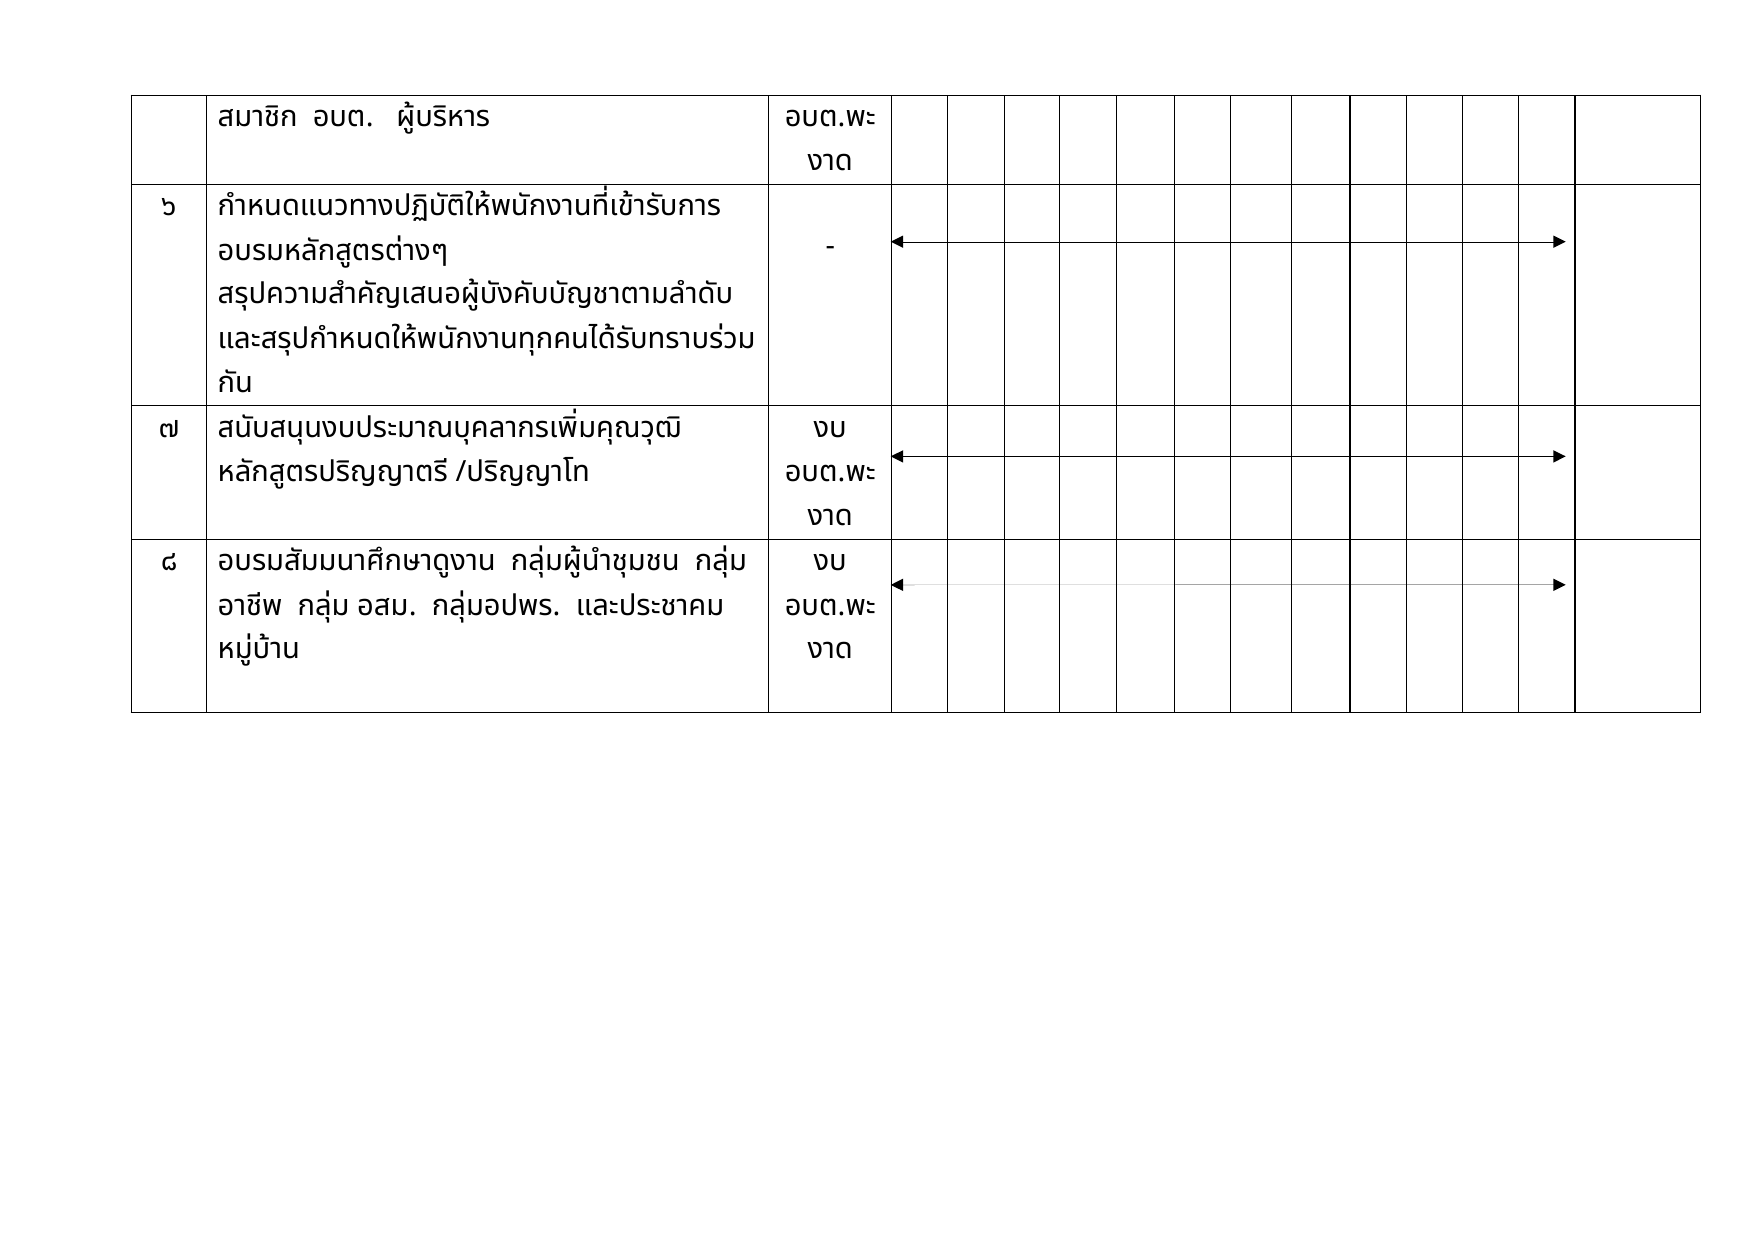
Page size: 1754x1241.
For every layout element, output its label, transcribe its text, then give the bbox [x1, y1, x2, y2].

table_cell - [769, 185, 891, 405]
table_cell [1292, 457, 1349, 539]
table_cell งบ อบต.พะงาด [769, 96, 891, 184]
table_cell [1175, 185, 1230, 242]
table_cell [1231, 185, 1291, 242]
table_cell [1231, 96, 1291, 184]
table_cell [1231, 540, 1291, 584]
table_cell [1463, 457, 1518, 539]
table_cell [1351, 457, 1406, 539]
table_cell [1231, 243, 1291, 405]
table_cell [948, 185, 1004, 242]
table_cell งบ อบต.พะงาด [769, 540, 891, 712]
table_cell ๘ [132, 540, 206, 712]
table_cell [948, 243, 1004, 405]
table_cell [1576, 540, 1700, 712]
table_cell [892, 457, 947, 539]
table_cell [207, 96, 768, 184]
table_cell [1463, 540, 1518, 584]
table_cell [1407, 406, 1462, 456]
table_cell [1117, 540, 1174, 584]
table_cell [1519, 96, 1574, 184]
table_cell [948, 457, 1004, 539]
table_cell [1576, 185, 1700, 405]
table_cell [1175, 96, 1230, 184]
table_cell [1407, 585, 1462, 712]
table_cell [1463, 96, 1518, 184]
table_cell [1060, 457, 1116, 539]
table_cell [1292, 540, 1349, 584]
table_cell [892, 96, 947, 184]
table_cell [1519, 540, 1574, 712]
table_cell [948, 540, 1004, 584]
table_cell [1519, 185, 1574, 405]
table_cell [1576, 406, 1700, 539]
table_cell ๕ [132, 96, 206, 184]
table_cell [1175, 406, 1230, 456]
table_cell ๗ [132, 406, 206, 539]
table_cell [1117, 457, 1174, 539]
table_cell [1175, 243, 1230, 405]
table_cell [1231, 585, 1291, 712]
table_cell [1351, 406, 1406, 456]
table_cell [1117, 185, 1174, 242]
table_cell [1292, 185, 1349, 242]
table_cell [1351, 185, 1406, 242]
table_cell [1292, 96, 1349, 184]
table_cell [1407, 185, 1462, 242]
table_cell สนับสนุนงบประมาณบุคลากรเพิ่มคุณวุฒิหลักสูตรปริญญาตรี /ปริญญาโท [207, 406, 768, 539]
table_cell [1292, 585, 1349, 712]
table_cell [1463, 585, 1518, 712]
table_cell [1407, 96, 1462, 184]
table_cell [948, 585, 1004, 712]
table_cell [1117, 406, 1174, 456]
table_cell [1175, 457, 1230, 539]
table_cell [948, 96, 1004, 184]
table_cell [1005, 96, 1059, 184]
table_cell [1231, 457, 1291, 539]
table_cell [1060, 540, 1116, 584]
table_cell [1407, 540, 1462, 584]
table_cell [1292, 243, 1349, 405]
table_cell [1117, 243, 1174, 405]
table_cell [1060, 585, 1116, 712]
table_cell [1005, 457, 1059, 539]
table_cell [1060, 185, 1116, 242]
table_cell [1351, 585, 1406, 712]
table_cell [892, 540, 947, 584]
table_cell [1351, 96, 1406, 184]
table_cell [1407, 243, 1462, 405]
table_cell [1060, 406, 1116, 456]
table_cell [1463, 243, 1518, 405]
table_cell [1175, 585, 1230, 712]
table_cell [1351, 243, 1406, 405]
table_cell [1175, 540, 1230, 584]
table_cell [1407, 457, 1462, 539]
table_cell [1060, 243, 1116, 405]
table_cell [1117, 96, 1174, 184]
table_cell [1463, 185, 1518, 242]
table_cell กำหนดแนวทางปฏิบัติให้พนักงานที่เข้ารับการอบรมหลักสูตรต่างๆ สรุปความสำคัญเสนอผู้บังคับบัญชาตามลำดับและสรุปกำหนดให้พนักงานทุกคนได้รับทราบร่วมกัน [207, 185, 768, 405]
table_cell [1463, 406, 1518, 456]
table_cell [892, 406, 947, 456]
table_cell [1231, 406, 1291, 456]
table_cell อบรมสัมมนาศึกษาดูงาน กลุ่มผู้นำชุมชน กลุ่มอาชีพ กลุ่ม อสม. กลุ่มอปพร. และประชาคมหมู่บ้าน [207, 540, 768, 712]
table_cell งบ อบต.พะงาด [769, 406, 891, 539]
table_cell [1519, 406, 1574, 539]
table_cell [1060, 96, 1116, 184]
table_cell [1351, 540, 1406, 584]
table_cell [1005, 243, 1059, 405]
table_cell [892, 585, 947, 712]
table_cell [892, 243, 947, 405]
table_cell [1005, 185, 1059, 242]
table_cell [1005, 540, 1059, 584]
table_cell [1005, 406, 1059, 456]
table_cell [948, 406, 1004, 456]
table_cell [1292, 406, 1349, 456]
table_cell [892, 185, 947, 242]
table_cell [1576, 96, 1700, 184]
table_cell [1117, 585, 1174, 712]
table_cell [1005, 585, 1059, 712]
table_cell ๖ [132, 185, 206, 405]
